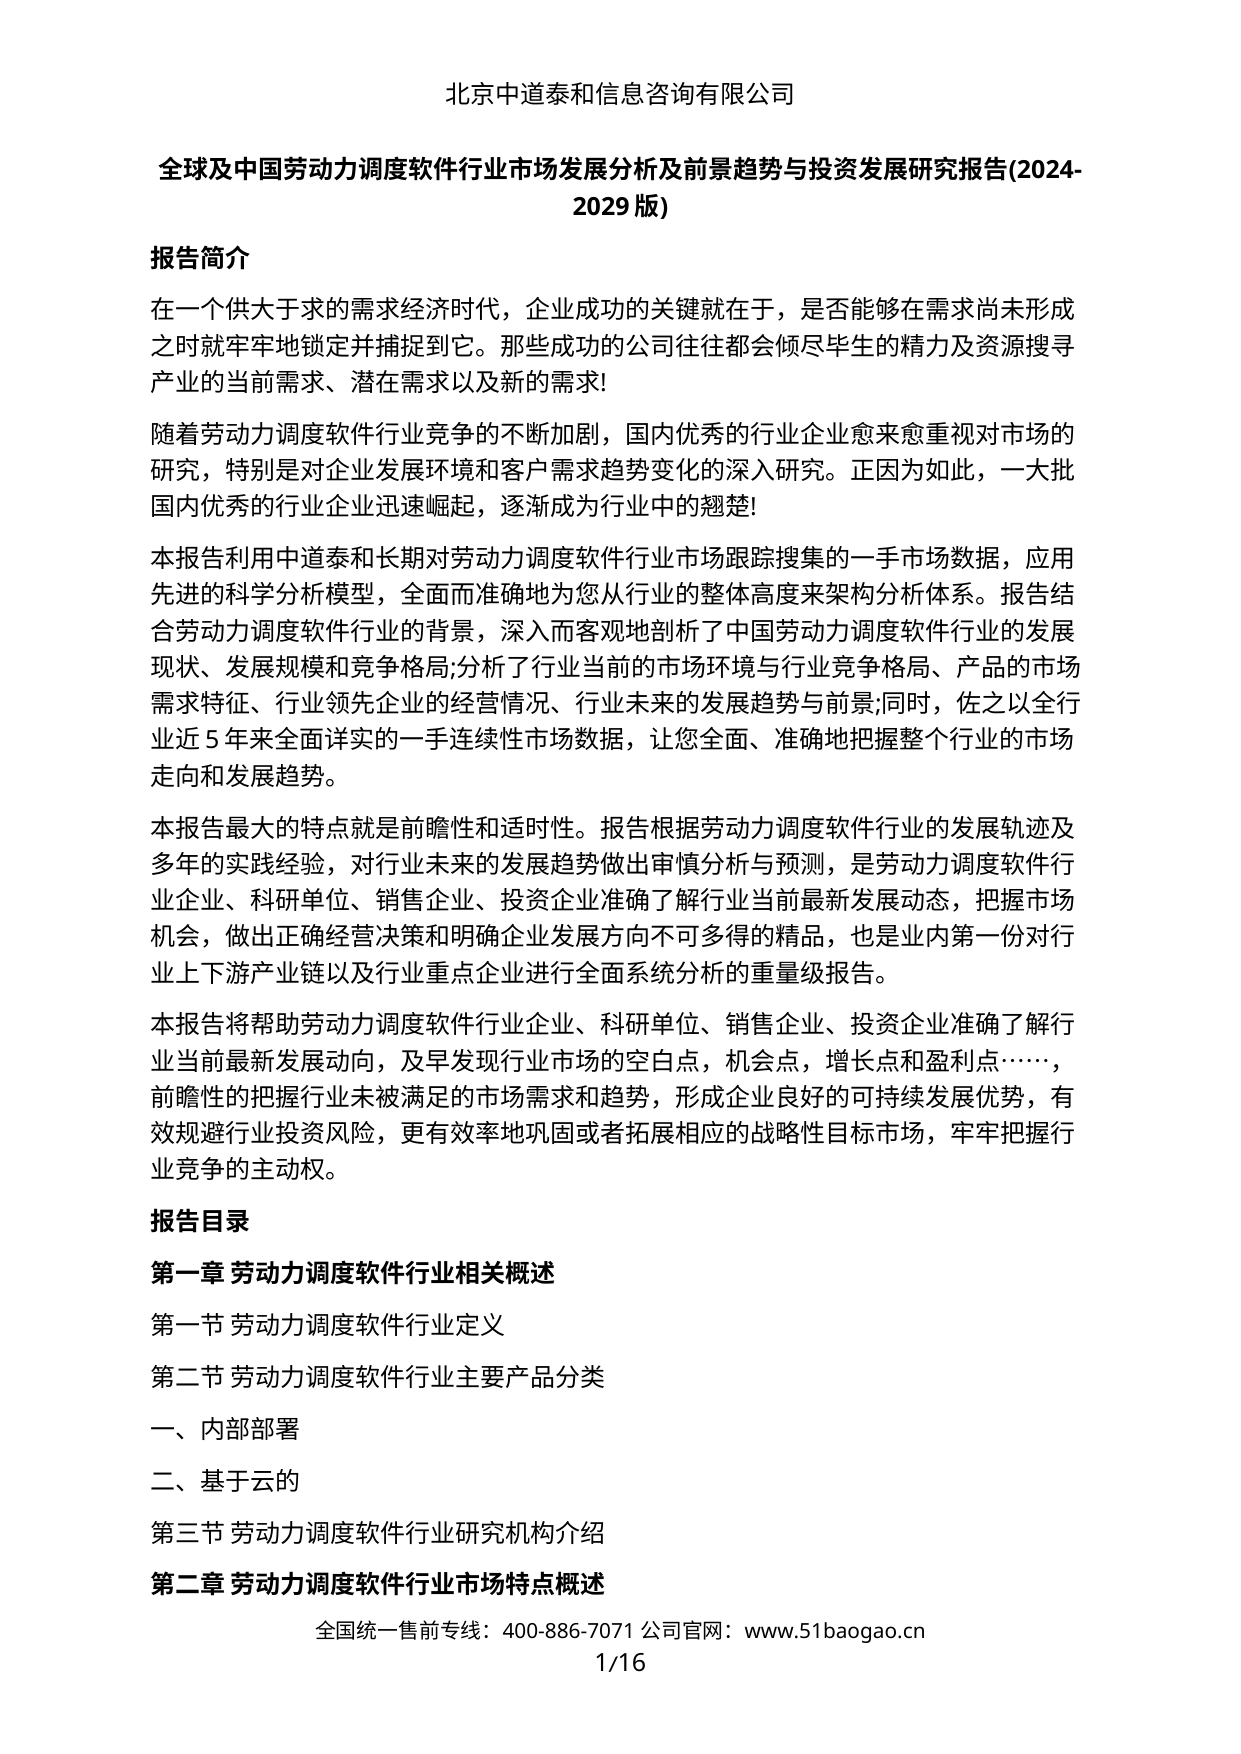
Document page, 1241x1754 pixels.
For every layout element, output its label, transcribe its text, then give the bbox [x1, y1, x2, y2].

text 一、内部部署 [150, 1409, 1090, 1446]
text 在一个供大于求的需求经济时代，企业成功的关键就在于，是否能够在需求尚未形成之时就牢牢地锁定并捕捉到它。那些成功的公司往往都会倾尽毕生的精力及资源搜寻产业的当前需求、潜在需求以及新的需求! [150, 290, 1090, 399]
text 全球及中国劳动力调度软件行业市场发展分析及前景趋势与投资发展研究报告(2024-2029版) [150, 150, 1090, 222]
text 第一节 劳动力调度软件行业定义 [150, 1306, 1090, 1342]
text 第一章 劳动力调度软件行业相关概述 [150, 1254, 1090, 1290]
text 第二章 劳动力调度软件行业市场特点概述 [150, 1565, 1090, 1601]
text 本报告将帮助劳动力调度软件行业企业、科研单位、销售企业、投资企业准确了解行业当前最新发展动向，及早发现行业市场的空白点，机会点，增长点和盈利点……，前瞻性的把握行业未被满足的市场需求和趋势，形成企业良好的可持续发展优势，有效规避行业投资风险，更有效率地巩固或者拓展相应的战略性目标市场，牢牢把握行业竞争的主动权。 [150, 1005, 1090, 1186]
text 报告目录 [150, 1202, 1090, 1238]
text 第三节 劳动力调度软件行业研究机构介绍 [150, 1513, 1090, 1549]
text 随着劳动力调度软件行业竞争的不断加剧，国内优秀的行业企业愈来愈重视对市场的研究，特别是对企业发展环境和客户需求趋势变化的深入研究。正因为如此，一大批国内优秀的行业企业迅速崛起，逐渐成为行业中的翘楚! [150, 414, 1090, 523]
text 二、基于云的 [150, 1461, 1090, 1497]
text 第二节 劳动力调度软件行业主要产品分类 [150, 1357, 1090, 1394]
text 报告简介 [150, 238, 1090, 274]
text 本报告最大的特点就是前瞻性和适时性。报告根据劳动力调度软件行业的发展轨迹及多年的实践经验，对行业未来的发展趋势做出审慎分析与预测，是劳动力调度软件行业企业、科研单位、销售企业、投资企业准确了解行业当前最新发展动态，把握市场机会，做出正确经营决策和明确企业发展方向不可多得的精品，也是业内第一份对行业上下游产业链以及行业重点企业进行全面系统分析的重量级报告。 [150, 808, 1090, 989]
text 本报告利用中道泰和长期对劳动力调度软件行业市场跟踪搜集的一手市场数据，应用先进的科学分析模型，全面而准确地为您从行业的整体高度来架构分析体系。报告结合劳动力调度软件行业的背景，深入而客观地剖析了中国劳动力调度软件行业的发展现状、发展规模和竞争格局;分析了行业当前的市场环境与行业竞争格局、产品的市场需求特征、行业领先企业的经营情况、行业未来的发展趋势与前景;同时，佐之以全行业近5年来全面详实的一手连续性市场数据，让您全面、准确地把握整个行业的市场走向和发展趋势。 [150, 539, 1090, 792]
